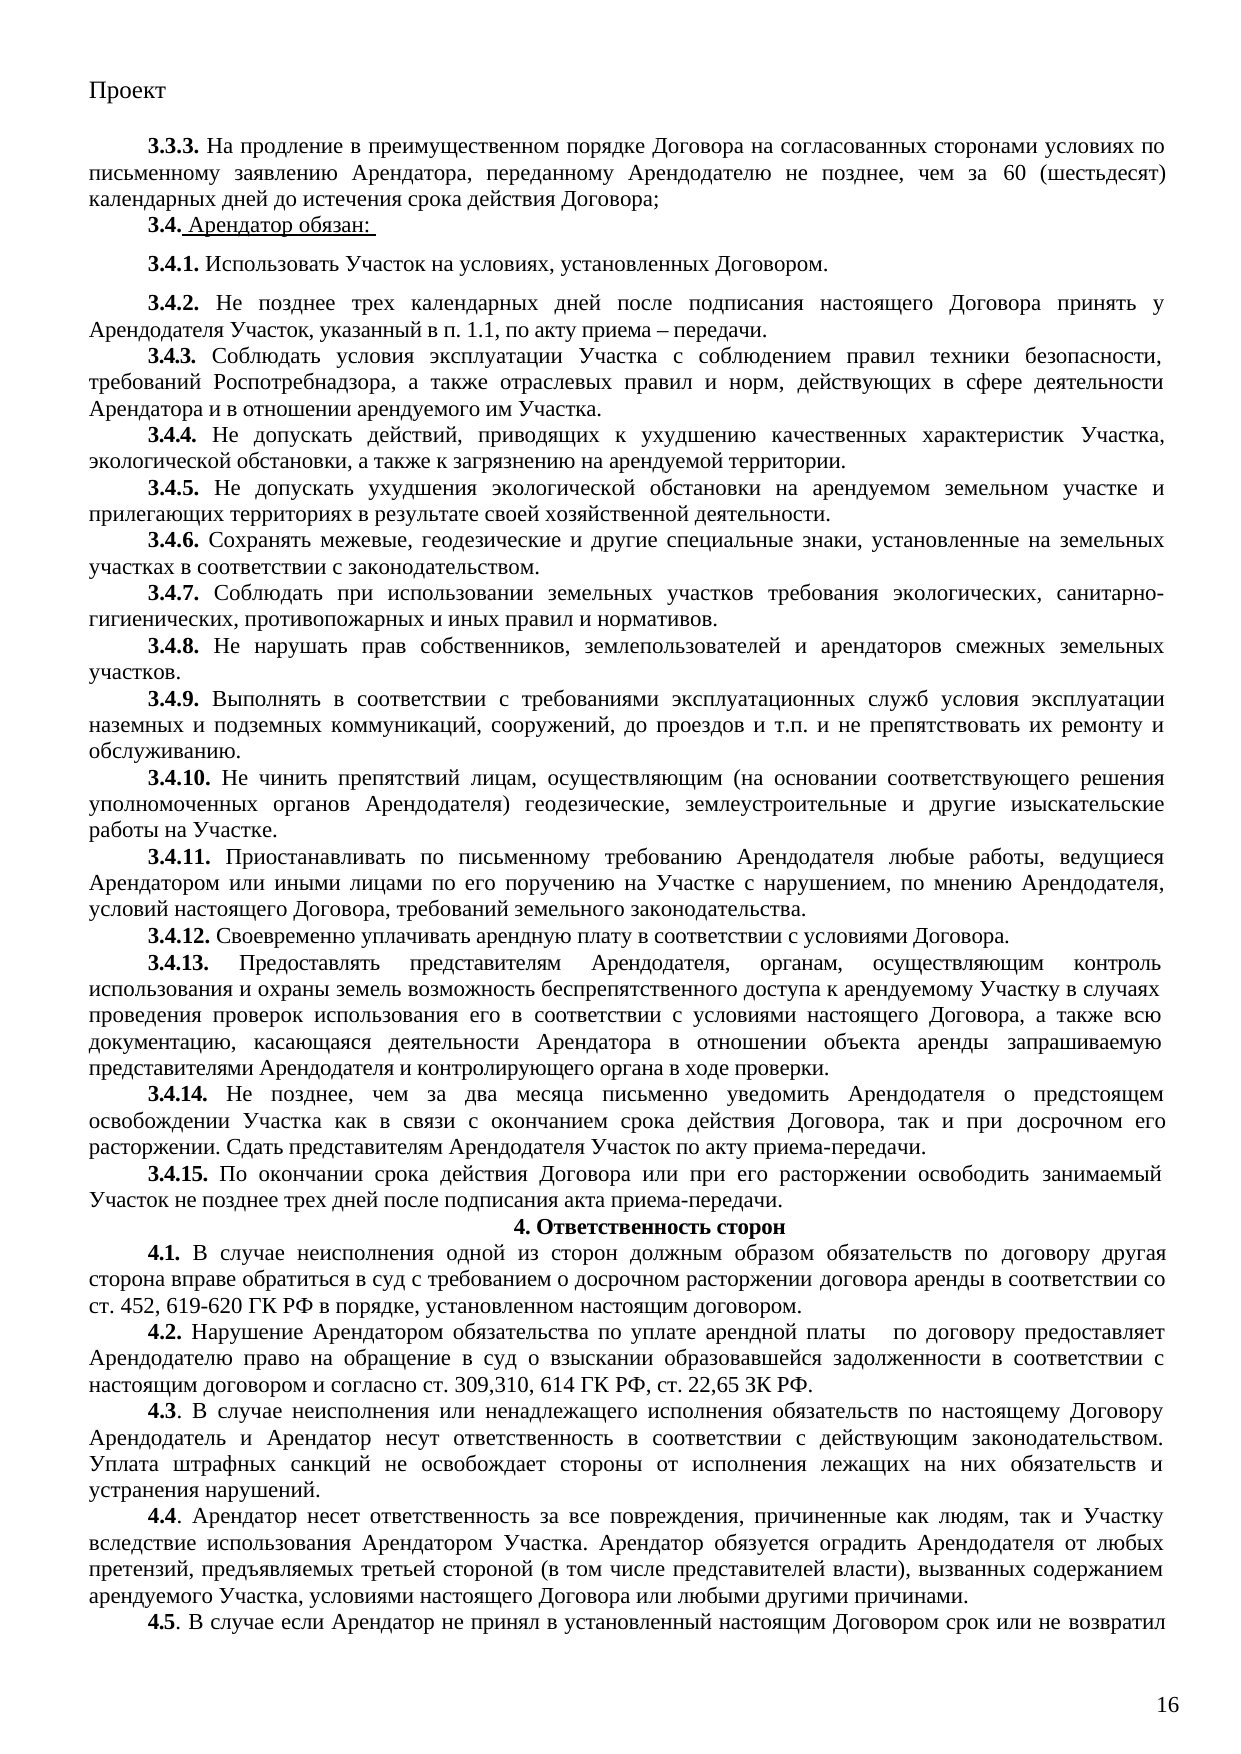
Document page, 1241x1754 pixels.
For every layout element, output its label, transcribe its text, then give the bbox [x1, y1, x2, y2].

text 3.4.2. Не позднее трех календарных дней после подписания настоящего Договора принять у Арендодателя Участок, указанный в п. 1.1, по акту приема – передачи. [89, 289, 1166, 342]
text 3.4.13. Предоставлять представителям Арендодателя, органам, осуществляющим контроль использования и охраны земель возможность беспрепятственного доступа к арендуемому Участку в случаях проведения проверок использования его в соответствии с условиями настоящего Договора, а также всю документацию, касающаяся деятельности Арендатора в отношении объекта аренды запрашиваемую представителями Арендодателя и контролирующего органа в ходе проверки. [89, 949, 1162, 1080]
text 4.4. Арендатор несет ответственность за все повреждения, причиненные как людям, так и Участку вследствие использования Арендатором Участка. Арендатор обязуется оградить Арендодателя от любых претензий, предъявляемых третьей стороной (в том числе представителей власти), вызванных содержанием арендуемого Участка, условиями настоящего Договора или любыми другими причинами. [89, 1503, 1165, 1608]
text 3.3.3. На продление в преимущественном порядке Договора на согласованных сторонами условиях по письменному заявлению Арендатора, переданному Арендодателю не позднее, чем за 60 (шестьдесят) календарных дней до истечения срока действия Договора; [89, 132, 1166, 212]
text 3.4.14. Не позднее, чем за два месяца письменно уведомить Арендодателя о предстоящем освобождении Участка как в связи с окончанием срока действия Договора, так и при досрочном его расторжении. Сдать представителям Арендодателя Участок по акту приема-передачи. [89, 1080, 1166, 1159]
text 3.4.10. Не чинить препятствий лицам, осуществляющим (на основании соответствующего решения уполномоченных органов Арендодателя) геодезические, землеустроительные и другие изыскательские работы на Участке. [89, 764, 1166, 843]
text 3.4.3. Соблюдать условия эксплуатации Участка с соблюдением правил техники безопасности, требований Роспотребнадзора, а также отраслевых правил и норм, действующих в сфере деятельности Арендатора и в отношении арендуемого им Участка. [89, 342, 1164, 421]
text 4. Ответственность сторон [89, 1213, 1166, 1239]
text 3.4.9. Выполнять в соответствии с требованиями эксплуатационных служб условия эксплуатации наземных и подземных коммуникаций, сооружений, до проездов и т.п. и не препятствовать их ремонту и обслуживанию. [89, 684, 1166, 764]
text 3.4.7. Соблюдать при использовании земельных участков требования экологических, санитарно-гигиенических, противопожарных и иных правил и нормативов. [89, 579, 1166, 632]
text 3.4.5. Не допускать ухудшения экологической обстановки на арендуемом земельном участке и прилегающих территориях в результате своей хозяйственной деятельности. [89, 474, 1166, 526]
text 3.4.6. Сохранять межевые, геодезические и другие специальные знаки, установленные на земельных участках в соответствии с законодательством. [89, 526, 1166, 579]
text 3.4.1. Использовать Участок на условиях, установленных Договором. [89, 250, 1166, 277]
text 3.4.15. По окончании срока действия Договора или при его расторжении освободить занимаемый Участок не позднее трех дней после подписания акта приема-передачи. [89, 1160, 1162, 1213]
text 3.4.8. Не нарушать прав собственников, землепользователей и арендаторов смежных земельных участков. [89, 632, 1166, 684]
text 3.4.12. Своевременно уплачивать арендную плату в соответствии с условиями Договора. [89, 922, 1166, 948]
text 4.3. В случае неисполнения или ненадлежащего исполнения обязательств по настоящему Договору Арендодатель и Арендатор несут ответственность в соответствии с действующим законодательством. Уплата штрафных санкций не освобождает стороны от исполнения лежащих на них обязательств и устранения нарушений. [89, 1397, 1165, 1503]
text 3.4.11. Приостанавливать по письменному требованию Арендодателя любые работы, ведущиеся Арендатором или иными лицами по его поручению на Участке с нарушением, по мнению Арендодателя, условий настоящего Договора, требований земельного законодательства. [89, 843, 1166, 922]
text 3.4.4. Не допускать действий, приводящих к ухудшению качественных характеристик Участка, экологической обстановки, а также к загрязнению на арендуемой территории. [89, 421, 1165, 474]
text 4.2. Нарушение Арендатором обязательства по уплате арендной платы по договору предоставляет Арендодателю право на обращение в суд о взыскании образовавшейся задолженности в соответствии с настоящим договором и согласно ст. 309,310, 614 ГК РФ, ст. 22,65 ЗК РФ. [89, 1318, 1166, 1397]
text 3.4. Арендатор обязан: [89, 212, 1166, 238]
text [89, 1608, 1166, 1634]
text 4.1. В случае неисполнения одной из сторон должным образом обязательств по договору другая сторона вправе обратиться в суд с требованием о досрочном расторжении договора аренды в соответствии со ст. 452, 619-620 ГК РФ в порядке, установленном настоящим договором. [89, 1239, 1166, 1318]
